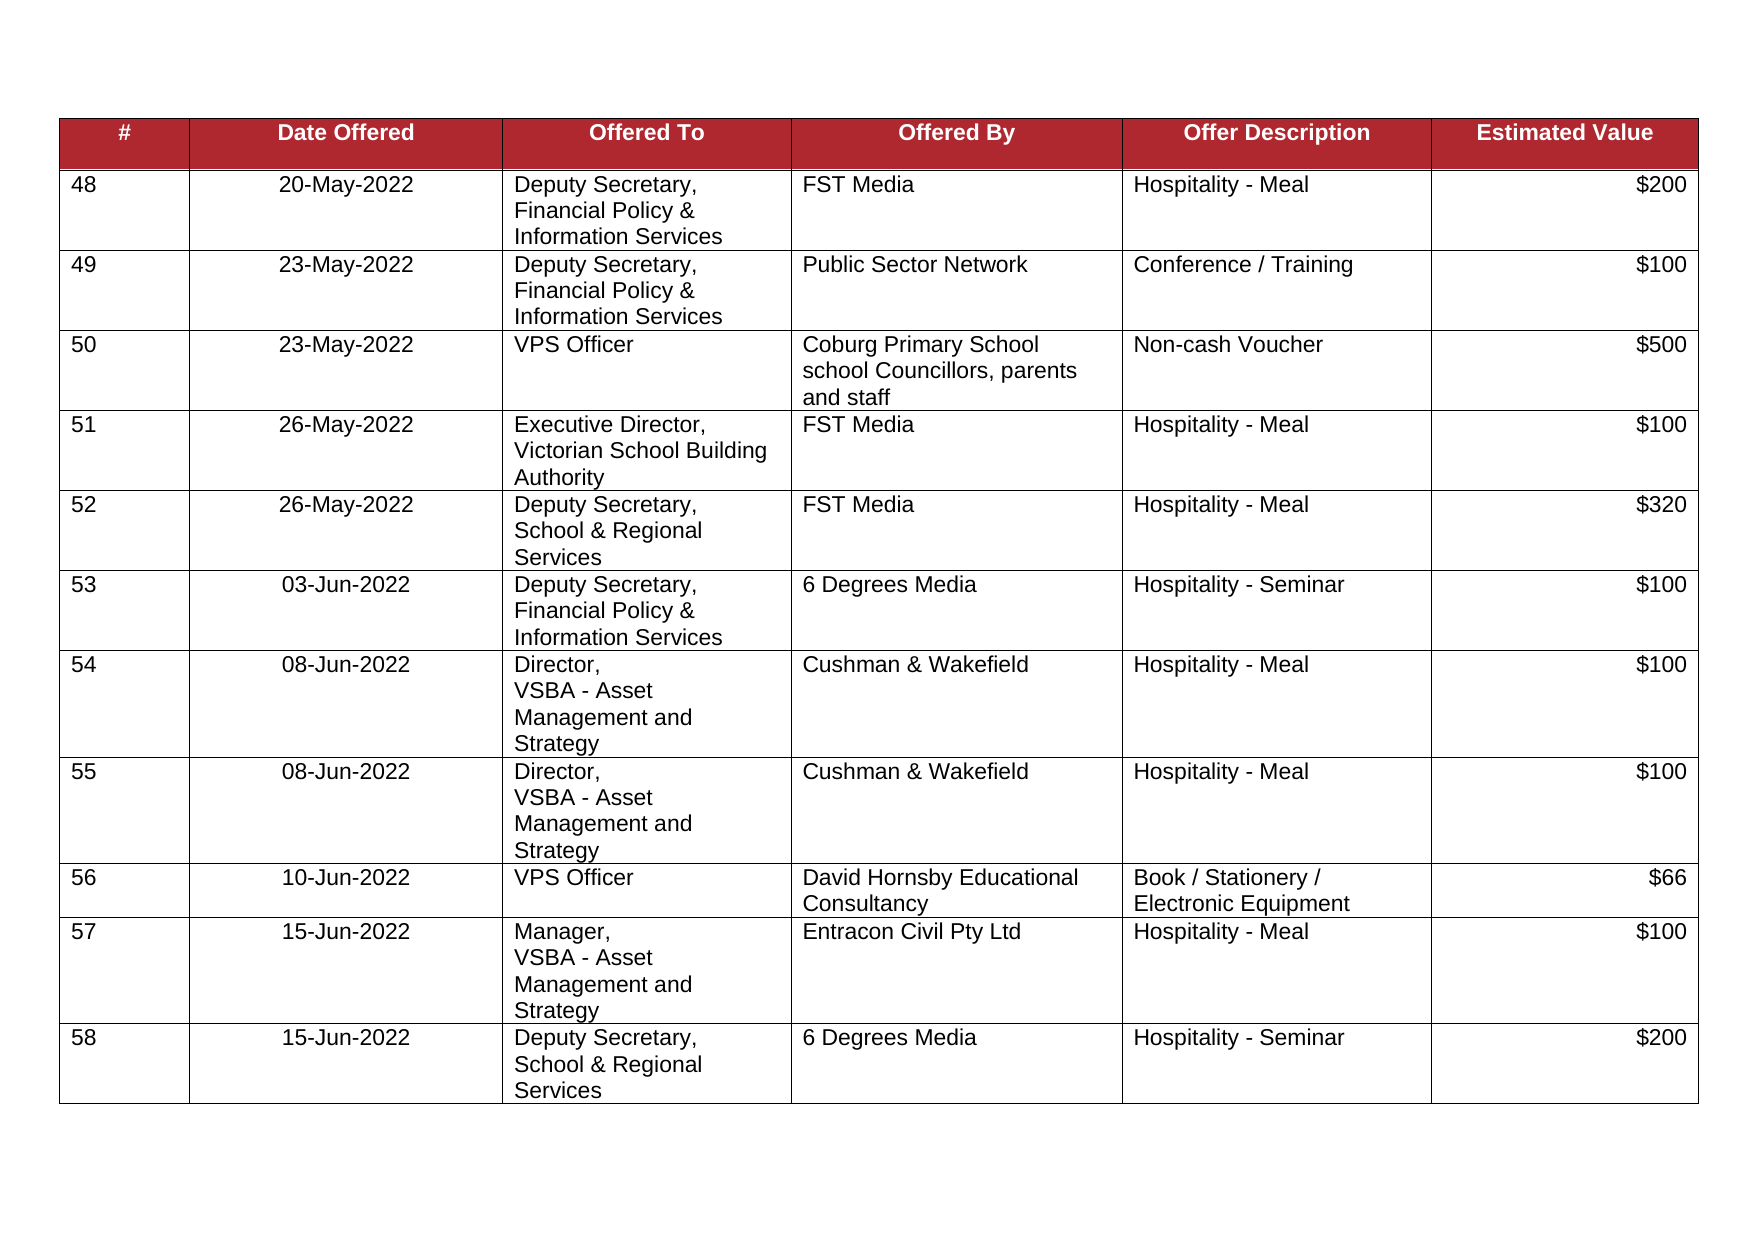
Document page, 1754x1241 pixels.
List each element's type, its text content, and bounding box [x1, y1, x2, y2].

table_cell 26-May-2022 [190, 491, 502, 570]
table_cell 15-Jun-2022 [190, 1024, 502, 1103]
table_cell 49 [60, 251, 189, 330]
table_cell Entracon Civil Pty Ltd [792, 918, 1122, 1023]
table_cell Manager, VSBA - Asset Management and Strategy [503, 918, 791, 1023]
table_cell $100 [1432, 651, 1698, 757]
table_cell 6 Degrees Media [792, 1024, 1122, 1103]
table_cell Non-cash Voucher [1123, 331, 1431, 410]
table_cell Hospitality - Meal [1123, 411, 1431, 490]
table_cell 58 [60, 1024, 189, 1103]
table_cell $100 [1432, 411, 1698, 490]
table_cell Executive Director, Victorian School Building Authority [503, 411, 791, 490]
table_cell 48 [60, 171, 189, 249]
table_header Estimated Value [1432, 119, 1698, 169]
table_cell Coburg Primary School school Councillors, parents and staff [792, 331, 1122, 410]
table_cell Hospitality - Meal [1123, 918, 1431, 1023]
table_cell Cushman & Wakefield [792, 651, 1122, 757]
table_cell 55 [60, 758, 189, 863]
table_cell Hospitality - Meal [1123, 491, 1431, 570]
table_header Offer Description [1123, 119, 1431, 169]
table_cell Hospitality - Meal [1123, 758, 1431, 863]
table_cell 54 [60, 651, 189, 757]
table_cell FST Media [792, 411, 1122, 490]
table_cell 20-May-2022 [190, 171, 502, 249]
table_cell Conference / Training [1123, 251, 1431, 330]
table_cell FST Media [792, 491, 1122, 570]
table_cell 52 [60, 491, 189, 570]
table_cell Hospitality - Meal [1123, 651, 1431, 757]
table_cell 57 [60, 918, 189, 1023]
table_cell VPS Officer [503, 864, 791, 917]
table_header Offered To [503, 119, 791, 169]
table_cell $320 [1432, 491, 1698, 570]
table_cell 53 [60, 571, 189, 650]
table_cell Public Sector Network [792, 251, 1122, 330]
table_cell 56 [60, 864, 189, 917]
table_cell $100 [1432, 918, 1698, 1023]
table_header Date Offered [190, 119, 502, 169]
table_cell Director, VSBA - Asset Management and Strategy [503, 651, 791, 757]
table_cell $500 [1432, 331, 1698, 410]
table_cell Hospitality - Seminar [1123, 1024, 1431, 1103]
table_cell Hospitality - Seminar [1123, 571, 1431, 650]
table_cell $200 [1432, 171, 1698, 249]
table_cell Deputy Secretary, Financial Policy & Information Services [503, 251, 791, 330]
table_cell 51 [60, 411, 189, 490]
table_cell Book / Stationery / Electronic Equipment [1123, 864, 1431, 917]
table_cell Director, VSBA - Asset Management and Strategy [503, 758, 791, 863]
table_cell 15-Jun-2022 [190, 918, 502, 1023]
table_cell $100 [1432, 571, 1698, 650]
table_cell Cushman & Wakefield [792, 758, 1122, 863]
table_cell 08-Jun-2022 [190, 651, 502, 757]
table_cell 50 [60, 331, 189, 410]
table_cell 08-Jun-2022 [190, 758, 502, 863]
table_cell Deputy Secretary, Financial Policy & Information Services [503, 571, 791, 650]
table_cell $66 [1432, 864, 1698, 917]
table_cell 6 Degrees Media [792, 571, 1122, 650]
table_cell FST Media [792, 171, 1122, 249]
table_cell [503, 171, 791, 249]
table_cell VPS Officer [503, 331, 791, 410]
table_cell Deputy Secretary, School & Regional Services [503, 1024, 791, 1103]
table_cell Deputy Secretary, School & Regional Services [503, 491, 791, 570]
table_header Offered By [792, 119, 1122, 169]
table_cell 10-Jun-2022 [190, 864, 502, 917]
table_cell $100 [1432, 251, 1698, 330]
table_cell Hospitality - Meal [1123, 171, 1431, 249]
table_cell 03-Jun-2022 [190, 571, 502, 650]
table_cell 26-May-2022 [190, 411, 502, 490]
table_cell $100 [1432, 758, 1698, 863]
table_cell 23-May-2022 [190, 251, 502, 330]
table_header # [60, 119, 189, 169]
table_cell $200 [1432, 1024, 1698, 1103]
table_cell David Hornsby Educational Consultancy [792, 864, 1122, 917]
table_cell 23-May-2022 [190, 331, 502, 410]
